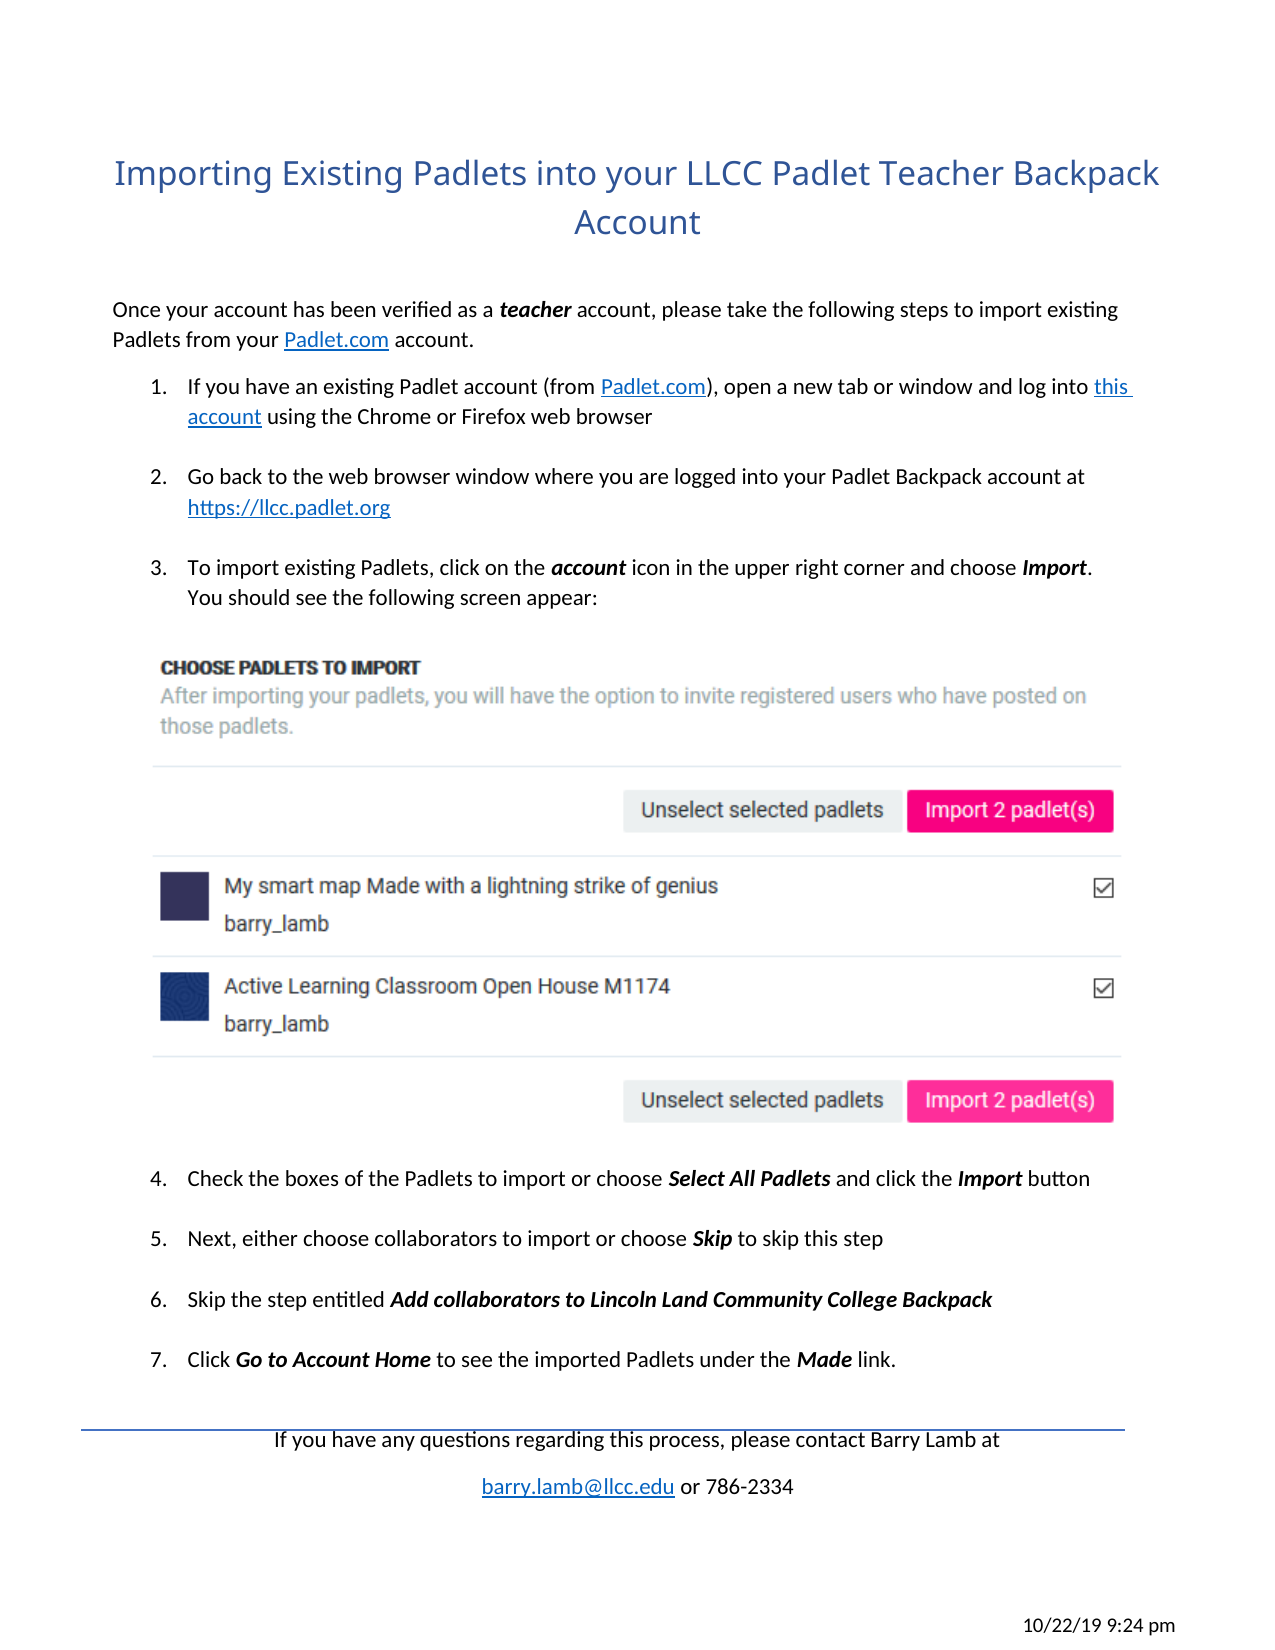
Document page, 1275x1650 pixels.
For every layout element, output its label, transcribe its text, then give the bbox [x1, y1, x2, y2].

list Check the boxes of the Padlets to import or choose Select All Padlets and click the Import button [150, 1164, 1162, 1222]
list Click Go to Account Home to see the imported Padlets under the Made link. [150, 1345, 1162, 1373]
list If you have an existing Padlet account (from Padlet.com), open a new tab or window and log into this account using the Chrome or Firefox web browser [150, 372, 1162, 460]
picture [150, 652, 1125, 1132]
list Next, either choose collaborators to import or choose Skip to skip this step [150, 1224, 1162, 1283]
list Go back to the web browser window where you are logged into your Padlet Backpack account at https://llcc.padlet.org [150, 462, 1162, 551]
list Skip the step entitled Add collaborators to Lincoln Land Community College Backpack [150, 1285, 1162, 1343]
text Once your account has been verified as a teacher account, please take the following steps to import existing Padlets from your Padlet.com account. [112, 295, 1162, 353]
subtitle Importing Existing Padlets into your LLCC Padlet Teacher Backpack Account [112, 150, 1162, 244]
